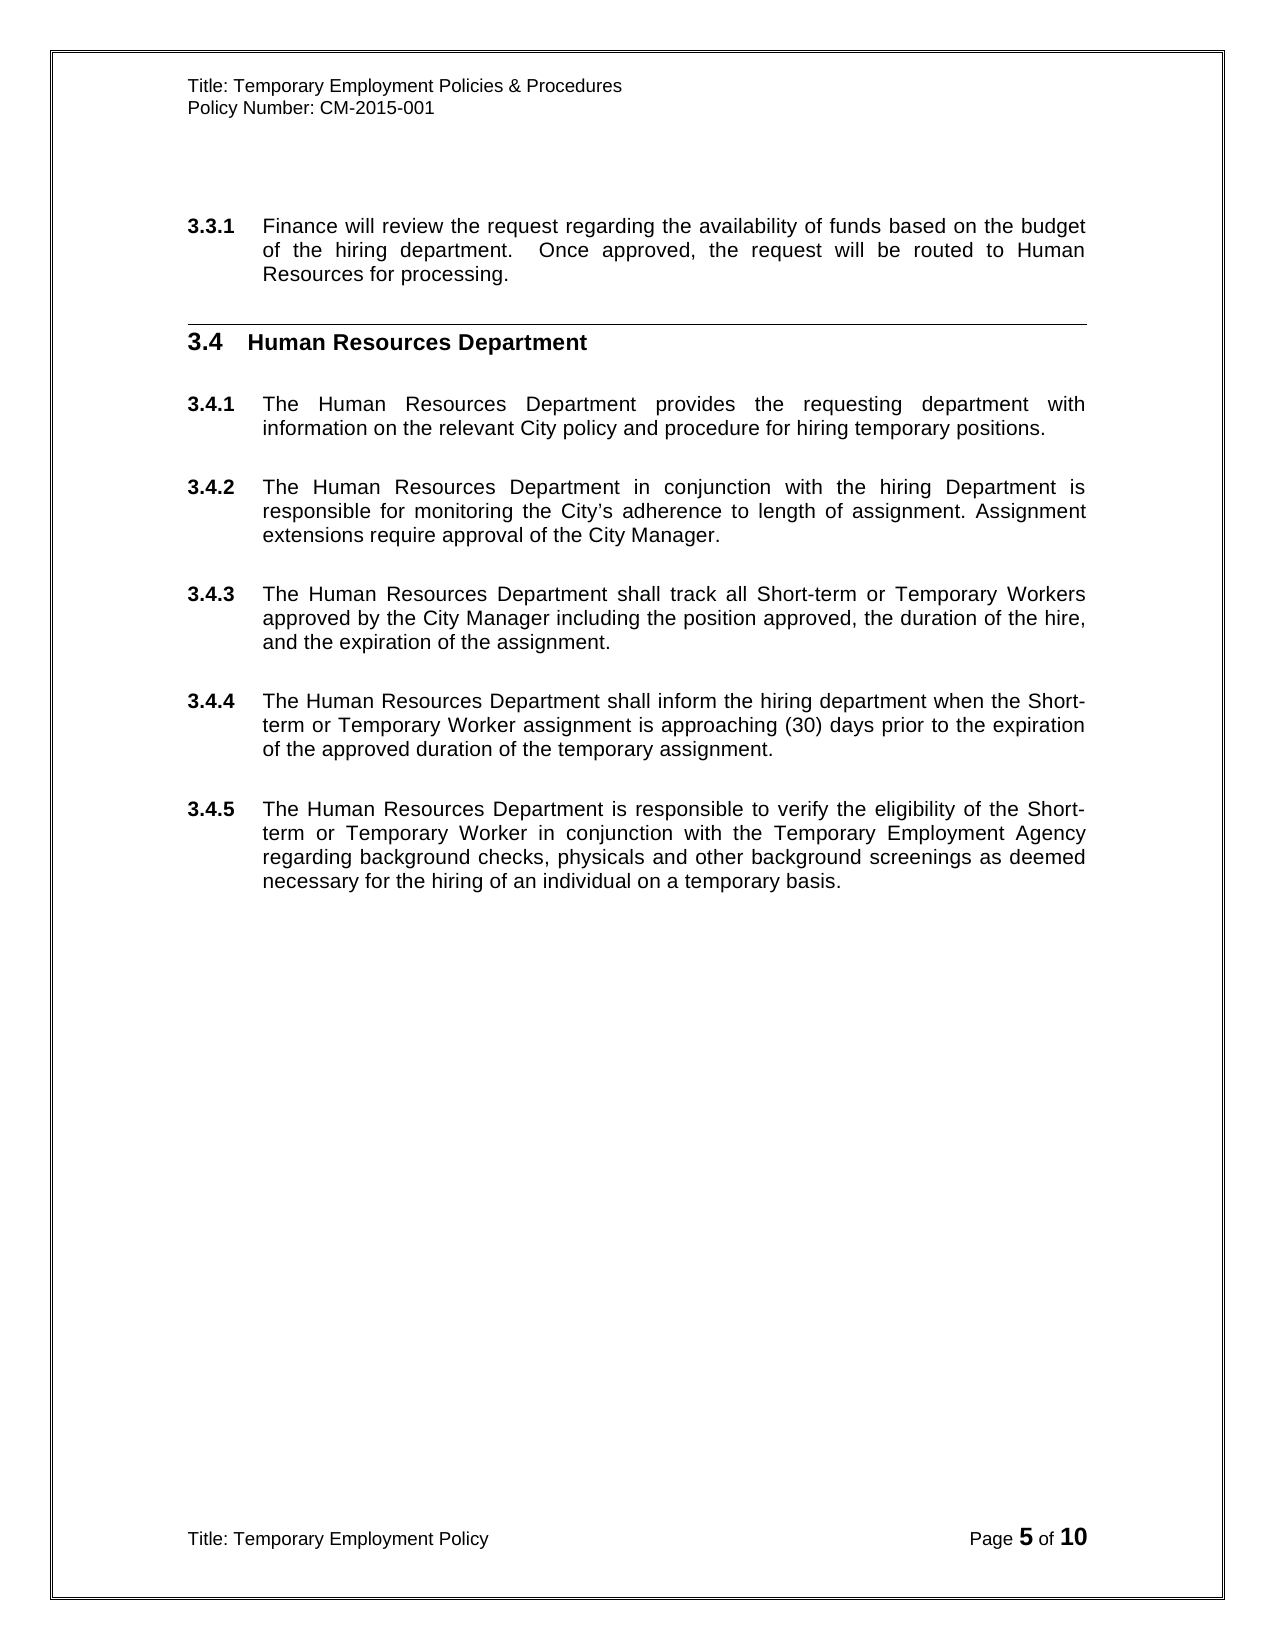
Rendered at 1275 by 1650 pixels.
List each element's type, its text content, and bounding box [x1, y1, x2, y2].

subtitle The Human Resources Department shall inform the hiring department when the Short-term or Temporary Worker assignment is approaching (30) days prior to the expiration of the approved duration of the temporary assignment. [187, 689, 1087, 761]
subtitle The Human Resources Department in conjunction with the hiring Department is responsible for monitoring the City’s adherence to length of assignment. Assignment extensions require approval of the City Manager. [187, 475, 1087, 547]
subtitle The Human Resources Department is responsible to verify the eligibility of the Short-term or Temporary Worker in conjunction with the Temporary Employment Agency regarding background checks, physicals and other background screenings as deemed necessary for the hiring of an individual on a temporary basis. [187, 797, 1087, 892]
subtitle The Human Resources Department provides the requesting department with information on the relevant City policy and procedure for hiring temporary positions. [187, 391, 1087, 439]
subtitle Finance will review the request regarding the availability of funds based on the budget of the hiring department. Once approved, the request will be routed to Human Resources for processing. [187, 214, 1087, 286]
subtitle Human Resources Department [187, 325, 1087, 356]
subtitle The Human Resources Department shall track all Short-term or Temporary Workers approved by the City Manager including the position approved, the duration of the hire, and the expiration of the assignment. [187, 582, 1087, 654]
